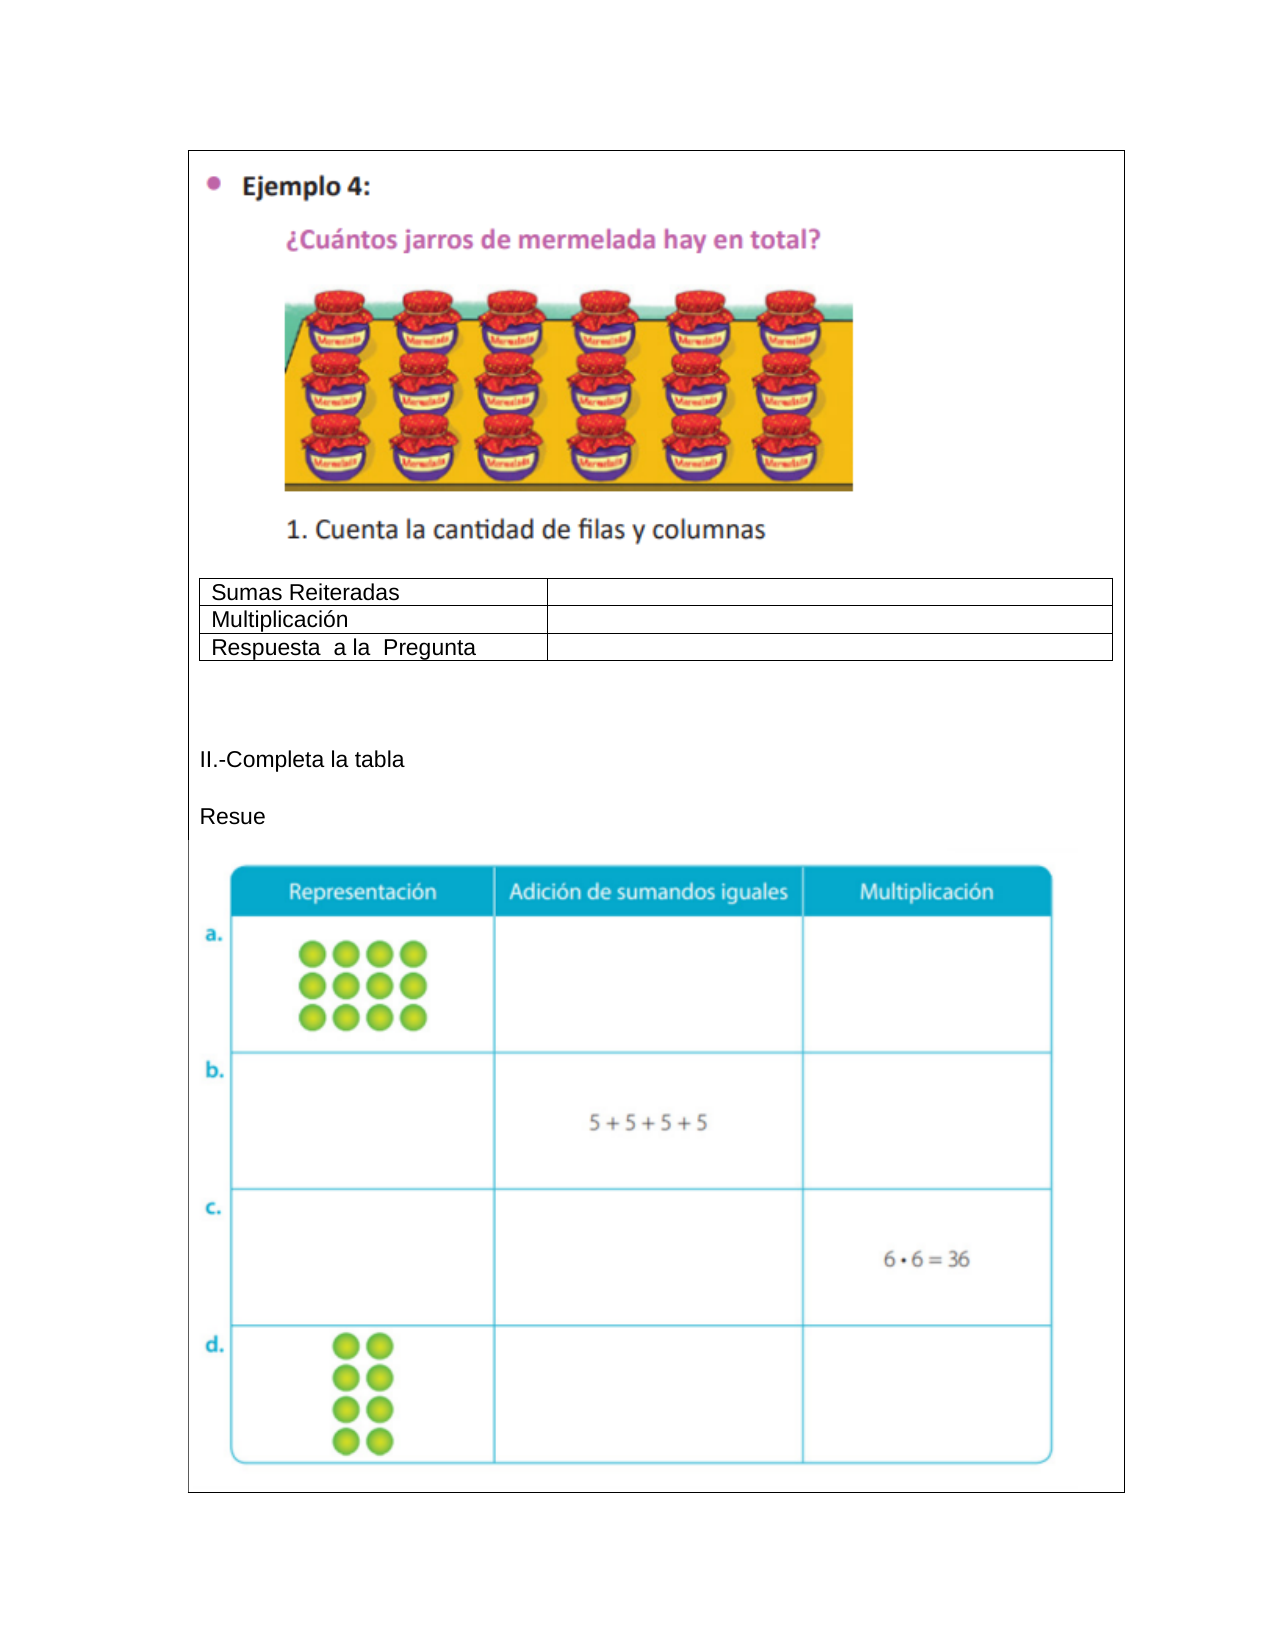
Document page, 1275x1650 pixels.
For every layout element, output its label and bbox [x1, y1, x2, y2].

picture [188, 840, 1087, 1492]
picture [199, 151, 872, 559]
table_header [189, 151, 1124, 1492]
